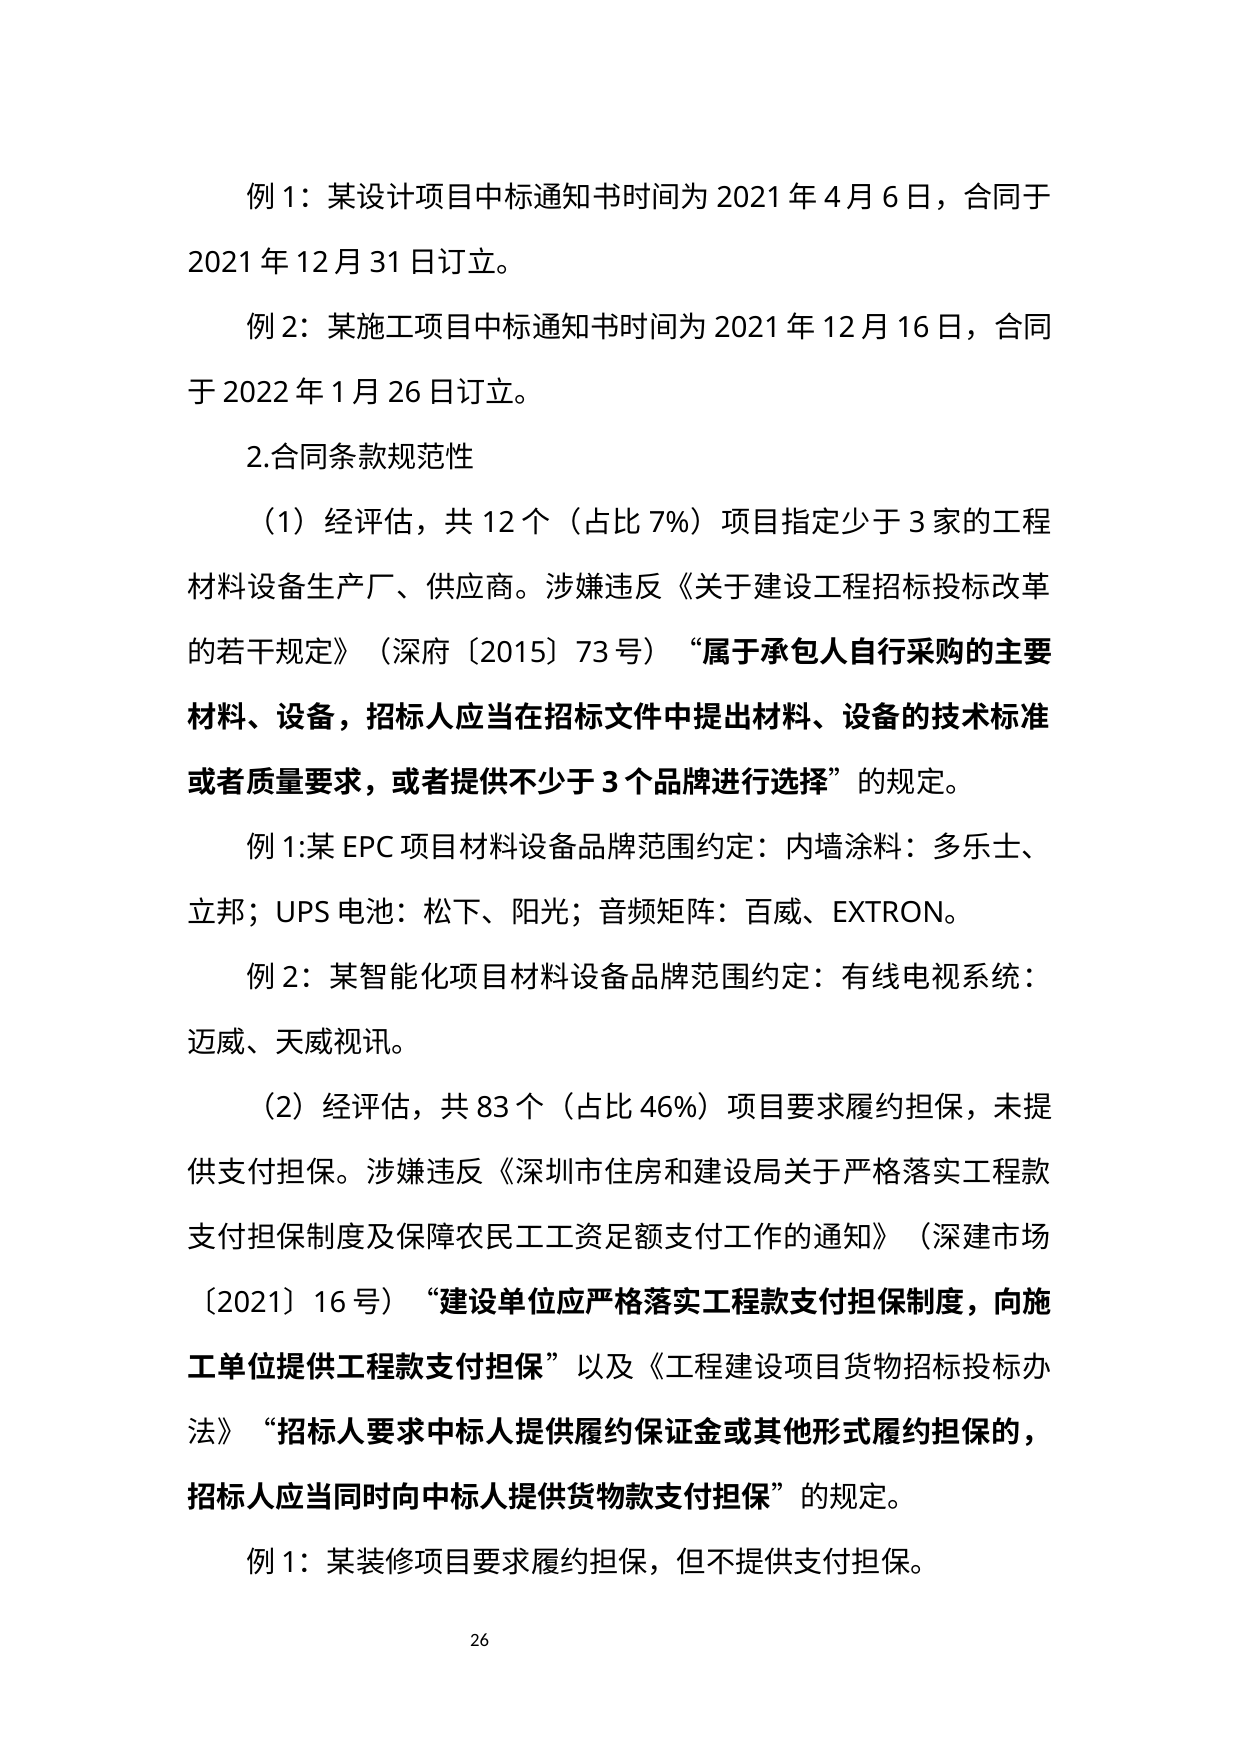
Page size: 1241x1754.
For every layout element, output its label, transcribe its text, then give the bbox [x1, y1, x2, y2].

list 例2：某智能化项目材料设备品牌范围约定：有线电视系统：迈威、天威视讯。 [187, 942, 1053, 1072]
list （1）经评估，共12个（占比7%）项目指定少于3家的工程材料设备生产厂、供应商。涉嫌违反《关于建设工程招标投标改革的若干规定》（深府〔2015〕73号）“属于承包人自行采购的主要材料、设备，招标人应当在招标文件中提出材料、设备的技术标准或者质量要求，或者提供不少于3个品牌进行选择”的规定。 [187, 487, 1053, 812]
list 例1：某设计项目中标通知书时间为2021年4月6日，合同于2021年12月31日订立。 [187, 162, 1053, 292]
list 例2：某施工项目中标通知书时间为2021年12月16日，合同于2022年1月26日订立。 [187, 292, 1053, 422]
list （2）经评估，共83个（占比46%）项目要求履约担保，未提供支付担保。涉嫌违反《深圳市住房和建设局关于严格落实工程款支付担保制度及保障农民工工资足额支付工作的通知》（深建市场〔2021〕16号）“建设单位应严格落实工程款支付担保制度，向施工单位提供工程款支付担保”以及《工程建设项目货物招标投标办法》“招标人要求中标人提供履约保证金或其他形式履约担保的，招标人应当同时向中标人提供货物款支付担保”的规定。 [187, 1072, 1053, 1527]
list 例1:某EPC项目材料设备品牌范围约定：内墙涂料：多乐士、立邦；UPS电池：松下、阳光；音频矩阵：百威、EXTRON。 [187, 812, 1053, 942]
list 例1：某装修项目要求履约担保，但不提供支付担保。 [187, 1527, 1053, 1592]
list 2.合同条款规范性 [187, 422, 1053, 487]
